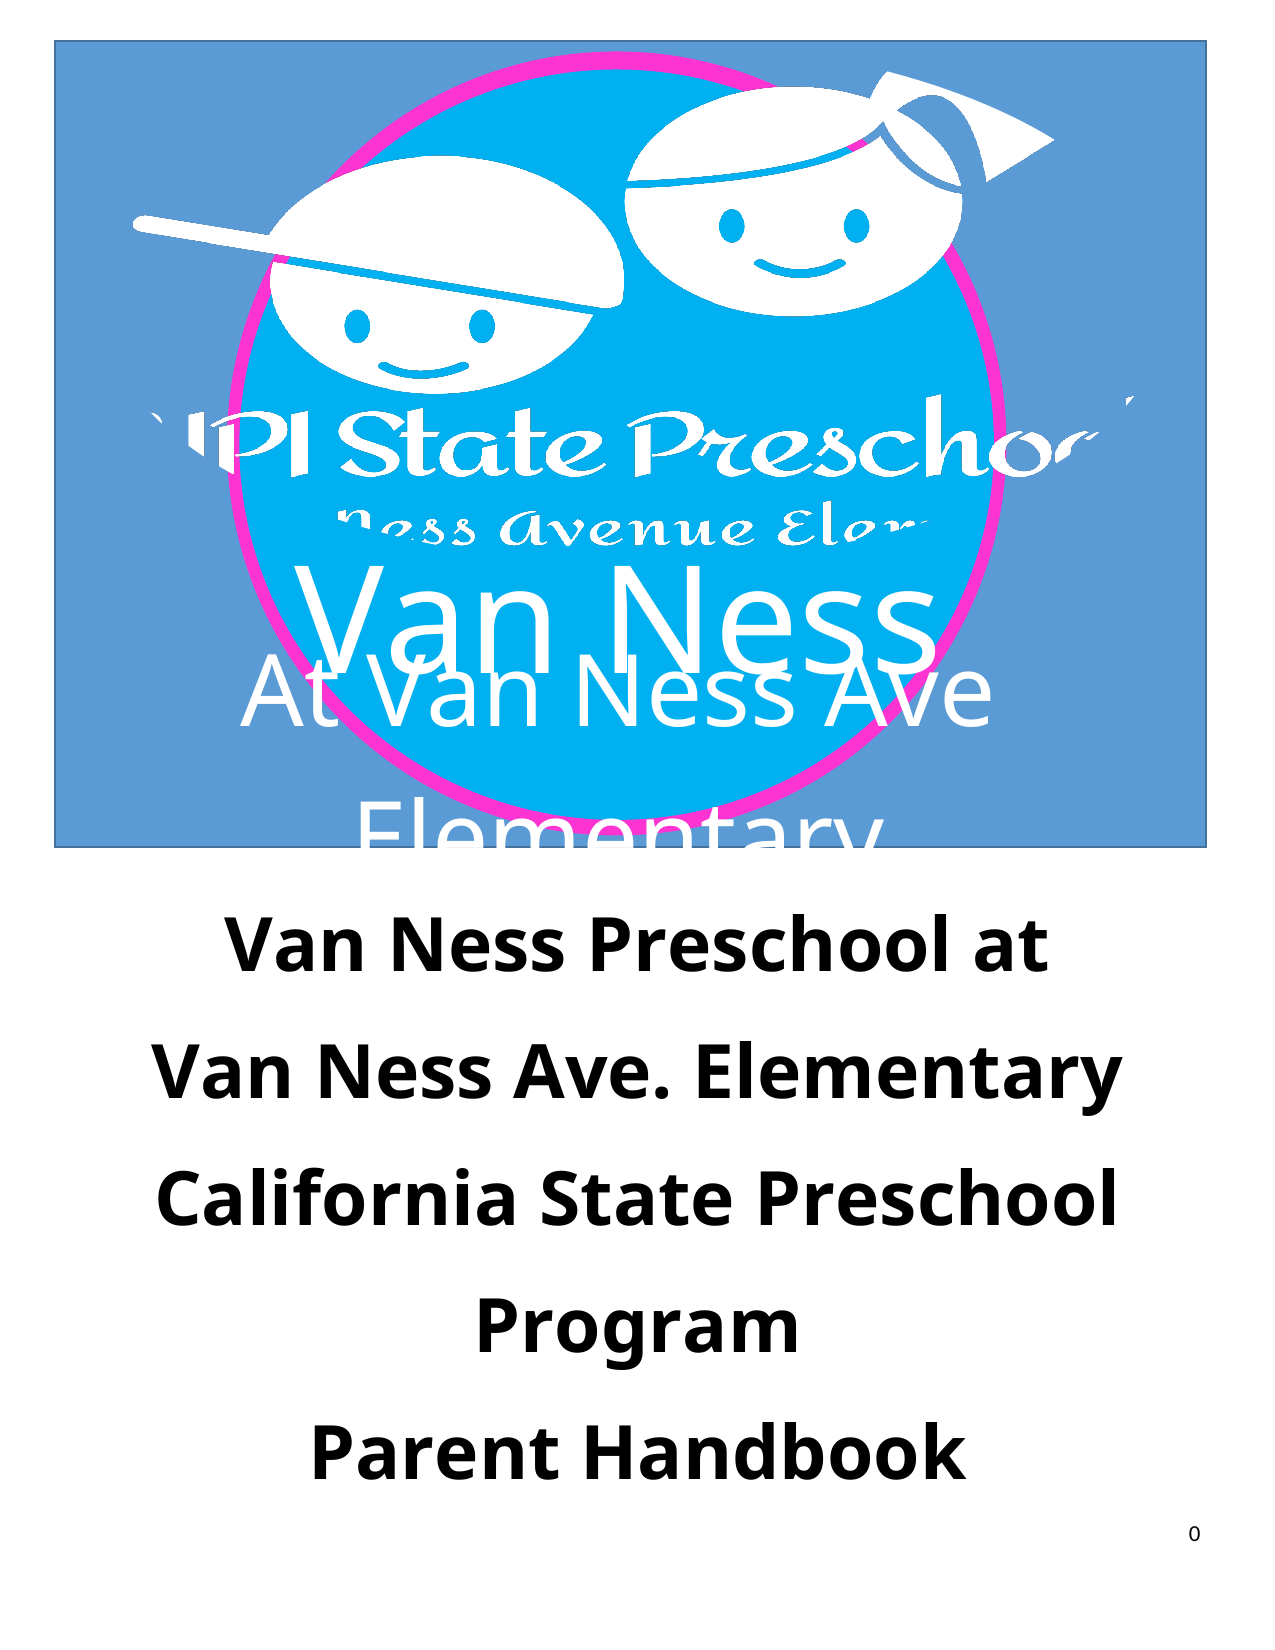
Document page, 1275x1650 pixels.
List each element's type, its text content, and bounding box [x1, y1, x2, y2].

picture [546, 431, 605, 476]
picture [860, 432, 917, 476]
picture [678, 521, 694, 545]
picture [632, 521, 645, 545]
picture [629, 412, 750, 476]
picture [824, 501, 834, 545]
picture [888, 521, 898, 531]
text California State Preschool [75, 1146, 1200, 1248]
picture [427, 520, 443, 544]
picture [722, 523, 746, 545]
picture [440, 432, 508, 476]
picture [508, 409, 545, 475]
picture [100, 40, 1170, 498]
picture [356, 511, 369, 528]
picture [779, 513, 806, 545]
picture [903, 521, 914, 526]
text Parent Handbook [75, 1399, 1200, 1502]
picture [400, 409, 438, 475]
picture [815, 429, 855, 476]
picture [454, 520, 474, 545]
text Program [75, 1273, 1200, 1375]
picture [292, 412, 307, 476]
picture [635, 425, 650, 476]
picture [338, 511, 348, 521]
picture [574, 520, 583, 535]
picture [591, 524, 613, 545]
picture [549, 522, 572, 545]
picture [528, 516, 544, 545]
picture [501, 513, 526, 545]
picture [698, 521, 712, 545]
picture [735, 521, 752, 537]
picture [797, 511, 810, 515]
text Van Ness Preschool at [75, 892, 1200, 994]
picture [845, 523, 857, 541]
text Van Ness Ave. Elementary [75, 1019, 1200, 1121]
picture [752, 431, 810, 476]
picture [339, 412, 403, 476]
picture [647, 521, 666, 545]
picture [858, 521, 874, 536]
picture [394, 521, 411, 536]
picture [383, 524, 391, 533]
picture [927, 395, 988, 476]
picture [603, 521, 620, 536]
